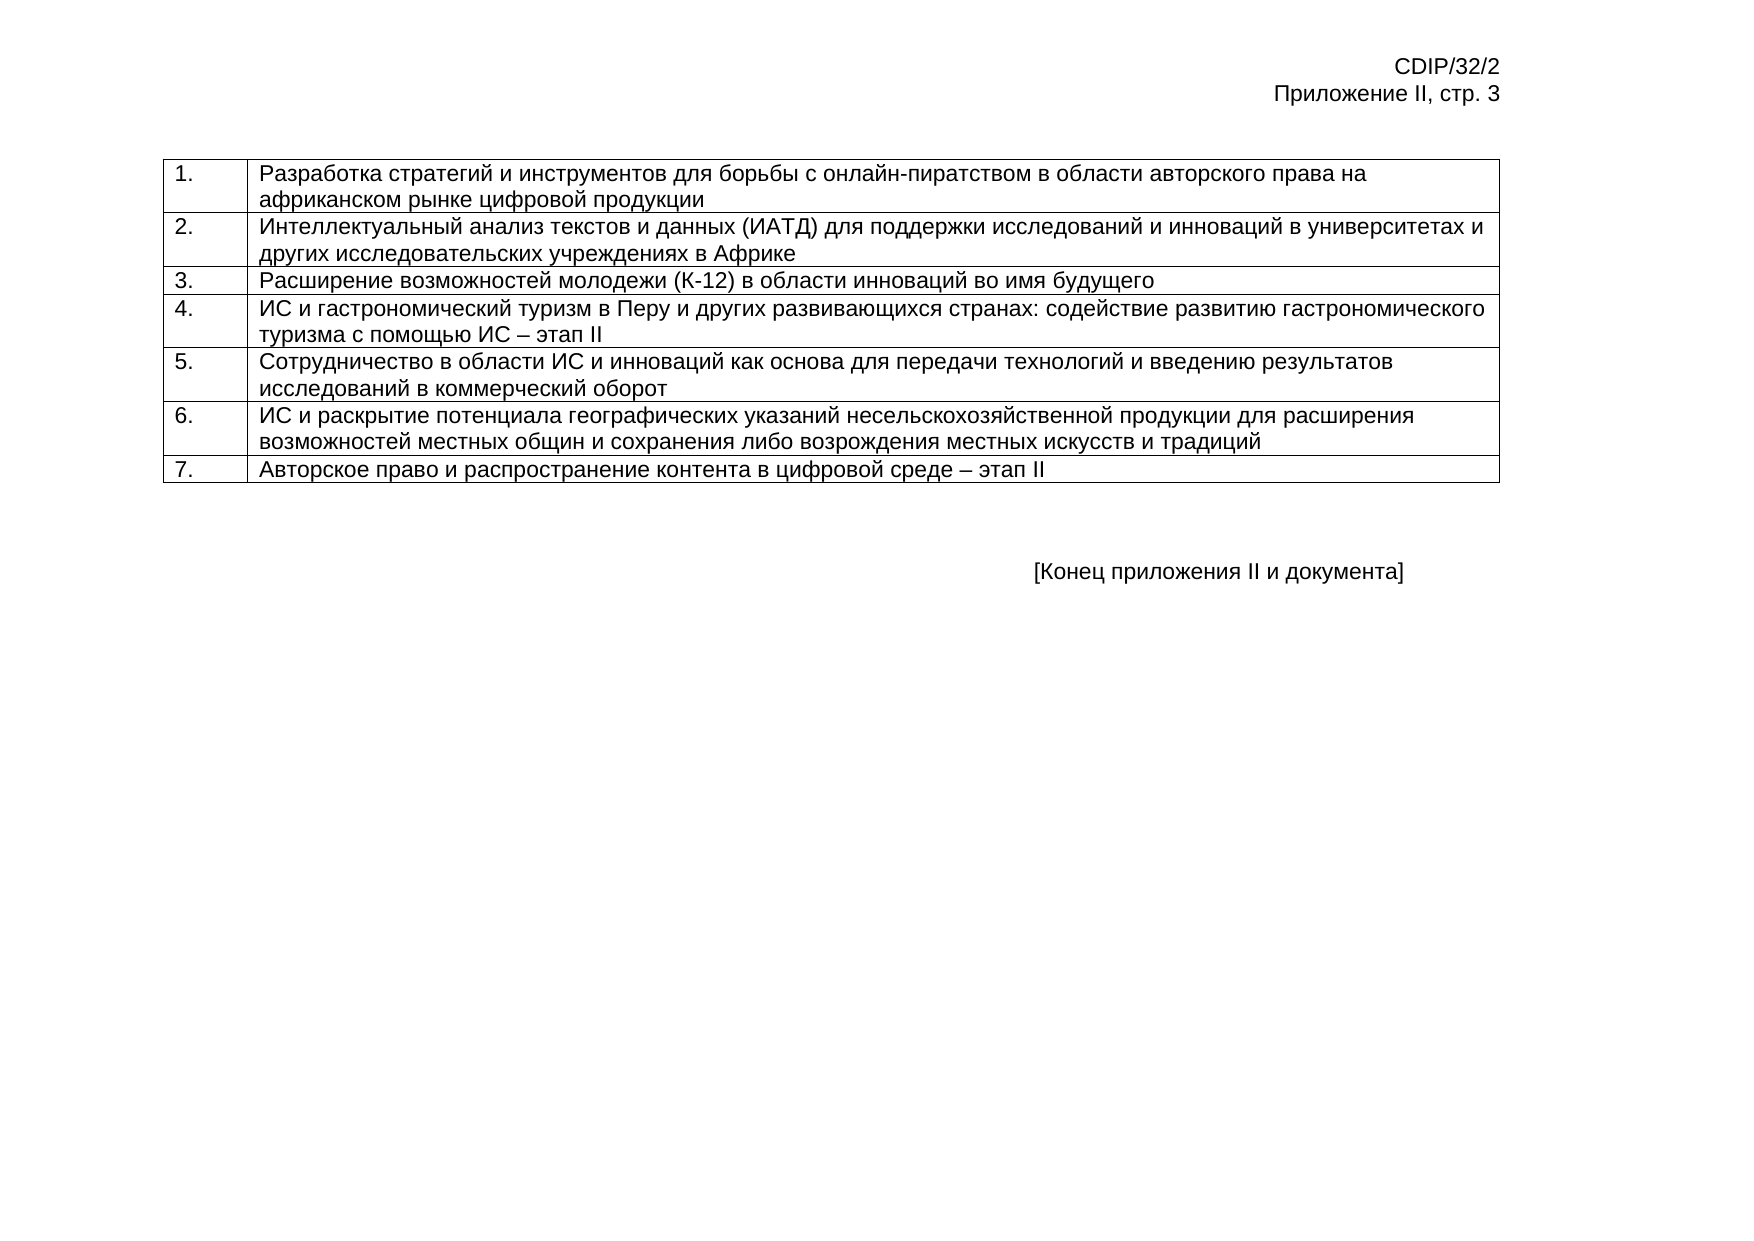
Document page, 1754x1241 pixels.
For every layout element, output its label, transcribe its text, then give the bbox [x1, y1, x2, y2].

table_cell 3. [164, 267, 247, 293]
table_cell 2. [164, 213, 247, 266]
table_cell Разработка стратегий и инструментов для борьбы с онлайн-пиратством в области авторского права на африканском рынке цифровой продукции [248, 160, 1499, 212]
table_cell Интеллектуальный анализ текстов и данных (ИАТД) для поддержки исследований и инноваций в университетах и других исследовательских учреждениях в Африке [248, 213, 1499, 266]
table_cell 5. [164, 348, 247, 401]
table_cell 1. [164, 160, 247, 212]
table_cell 4. [164, 295, 247, 347]
table_cell ИС и раскрытие потенциала географических указаний несельскохозяйственной продукции для расширения возможностей местных общин и сохранения либо возрождения местных искусств и традиций [248, 402, 1499, 455]
table_cell Сотрудничество в области ИС и инноваций как основа для передачи технологий и введению результатов исследований в коммерческий оборот [248, 348, 1499, 401]
table_cell Расширение возможностей молодежи (К-12) в области инноваций во имя будущего [248, 267, 1499, 293]
text [Конец приложения II и документа] [724, 558, 1500, 584]
table_cell 7. [164, 456, 247, 482]
table_cell 6. [164, 402, 247, 455]
table_cell ИС и гастрономический туризм в Перу и других развивающихся странах: содействие развитию гастрономического туризма с помощью ИС – этап II [248, 295, 1499, 347]
table_cell Авторское право и распространение контента в цифровой среде – этап II [248, 456, 1499, 482]
